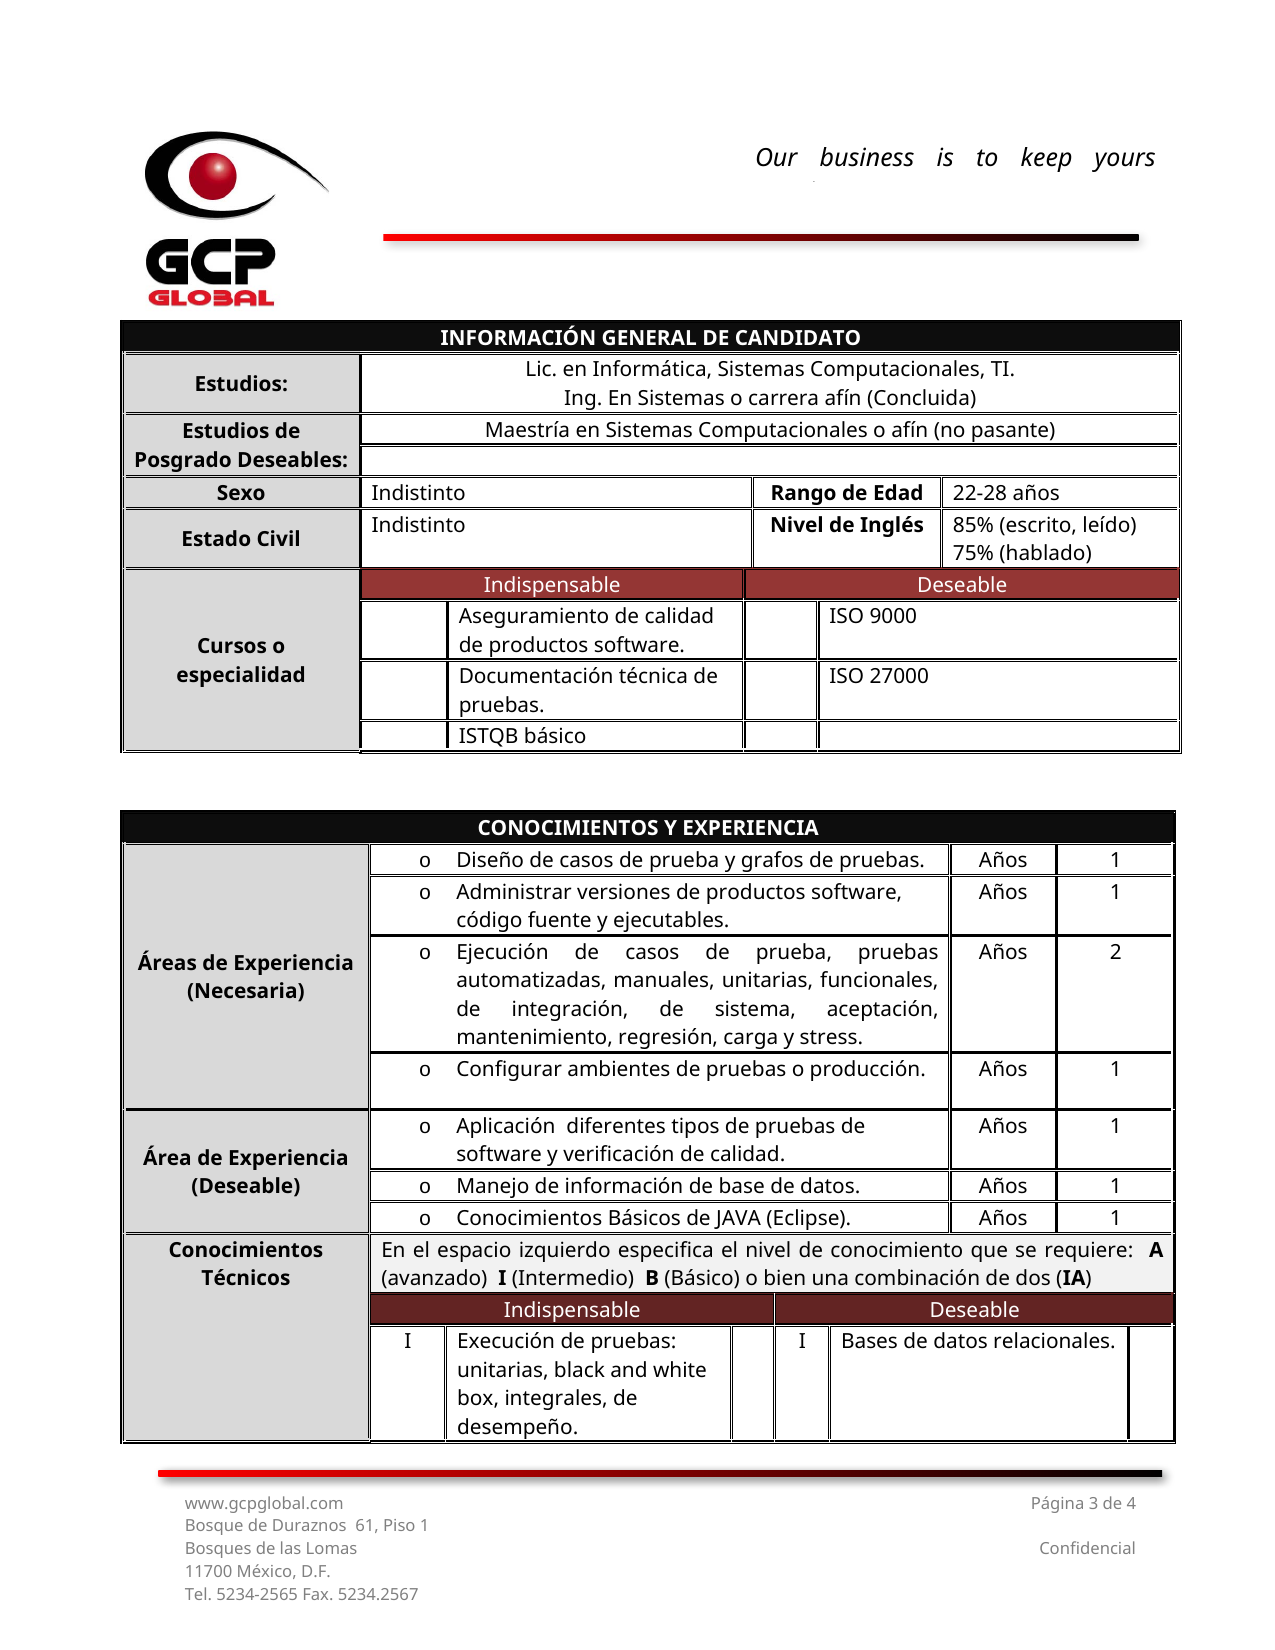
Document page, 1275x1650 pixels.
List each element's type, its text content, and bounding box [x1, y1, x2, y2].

table_cell 2 [1058, 934, 1173, 1051]
table_cell En el espacio izquierdo especifica el nivel de conocimiento que se requiere: A (avanzado) I (Intermedio) B (Básico) o bien una combinación de dos (IA) [370, 1232, 1174, 1292]
table_cell Años [952, 1111, 1055, 1168]
table_cell 1 [1058, 1168, 1174, 1200]
table_cell Cursos o especialidad [122, 567, 360, 750]
table_cell Rango de Edad [754, 478, 940, 506]
table_cell Ejecución de casos de prueba, pruebas automatizadas, manuales, unitarias, funcionales, de integración, de sistema, aceptación, mantenimiento, regresión, carga y stress. [371, 937, 948, 1051]
table_cell ISO 9000 [820, 598, 1179, 658]
table_cell Años [952, 1172, 1055, 1200]
table_cell 1 [1058, 1051, 1173, 1108]
table_cell [744, 719, 818, 750]
table_cell Lic. en Informática, Sistemas Computacionales, TI. Ing. En Sistemas o carrera afín (Concluida) [360, 351, 1179, 411]
table_cell Deseable [744, 567, 1180, 598]
table_cell [731, 1327, 774, 1440]
table_cell Sexo [122, 475, 360, 506]
table_cell Indistinto [362, 510, 751, 567]
table_cell [360, 722, 447, 750]
table_cell 1 [1056, 1200, 1174, 1232]
table_cell Estado Civil [124, 506, 359, 567]
table_cell Años [952, 845, 1055, 874]
table_cell 22-28 años [941, 475, 1180, 506]
table_cell Conocimientos Básicos de JAVA (Eclipse). [371, 1203, 948, 1232]
table_cell [818, 719, 1179, 750]
table_cell Área de Experiencia (Deseable) [122, 1108, 368, 1232]
table_cell I [370, 1327, 446, 1440]
table_cell Años [952, 1203, 1055, 1232]
table_cell Diseño de casos de prueba y grafos de pruebas. [371, 845, 948, 874]
table_cell ISTQB básico [447, 719, 744, 750]
table_cell Indispensable [362, 570, 742, 598]
table_cell Configurar ambientes de pruebas o producción. [371, 1054, 948, 1108]
table_cell Documentación técnica de pruebas. [449, 662, 742, 718]
table_cell Bases de datos relacionales. [830, 1327, 1128, 1440]
table_header INFORMACIÓN GENERAL DE CANDIDATO [124, 323, 1179, 351]
table_cell Execución de pruebas: unitarias, black and white box, integrales, de desempeño. [446, 1327, 731, 1440]
table_cell Estudios de Posgrado Deseables: [124, 411, 359, 475]
table_cell [746, 662, 816, 718]
table_cell Aseguramiento de calidad de productos software. [449, 602, 742, 658]
table_cell Indispensable [371, 1295, 773, 1323]
table_cell Indistinto [362, 478, 751, 506]
table_cell Nivel de Inglés [754, 510, 940, 567]
table_cell Conocimientos Técnicos [122, 1232, 370, 1440]
table_cell Administrar versiones de productos software, código fuente y ejecutables. [371, 877, 948, 934]
table_cell Años [952, 937, 1055, 1051]
table_cell [1128, 1323, 1174, 1440]
table_cell Maestría en Sistemas Computacionales o afín (no pasante) [362, 411, 1179, 443]
table_cell [362, 662, 446, 718]
table_cell Manejo de información de base de datos. [371, 1172, 948, 1200]
table_cell [746, 602, 816, 658]
table_cell [362, 602, 446, 658]
table_cell Años [952, 1054, 1055, 1108]
table_cell Áreas de Experiencia (Necesaria) [122, 842, 370, 1108]
table_cell 1 [1058, 1108, 1174, 1168]
table_cell Estudios: [124, 351, 360, 411]
table_cell Años [952, 877, 1055, 934]
table_cell Aplicación diferentes tipos de pruebas de software y verificación de calidad. [371, 1111, 948, 1168]
table_cell 1 [1056, 874, 1174, 934]
picture [121, 118, 330, 314]
table_cell I [775, 1327, 829, 1440]
table_cell Deseable [775, 1292, 1174, 1323]
table_cell ISO 27000 [820, 658, 1179, 718]
table_header CONOCIMIENTOS Y EXPERIENCIA [124, 814, 1173, 842]
table_cell 1 [1056, 842, 1174, 874]
table_cell 85% (escrito, leído) 75% (hablado) [943, 506, 1179, 567]
table_cell [362, 443, 1179, 475]
